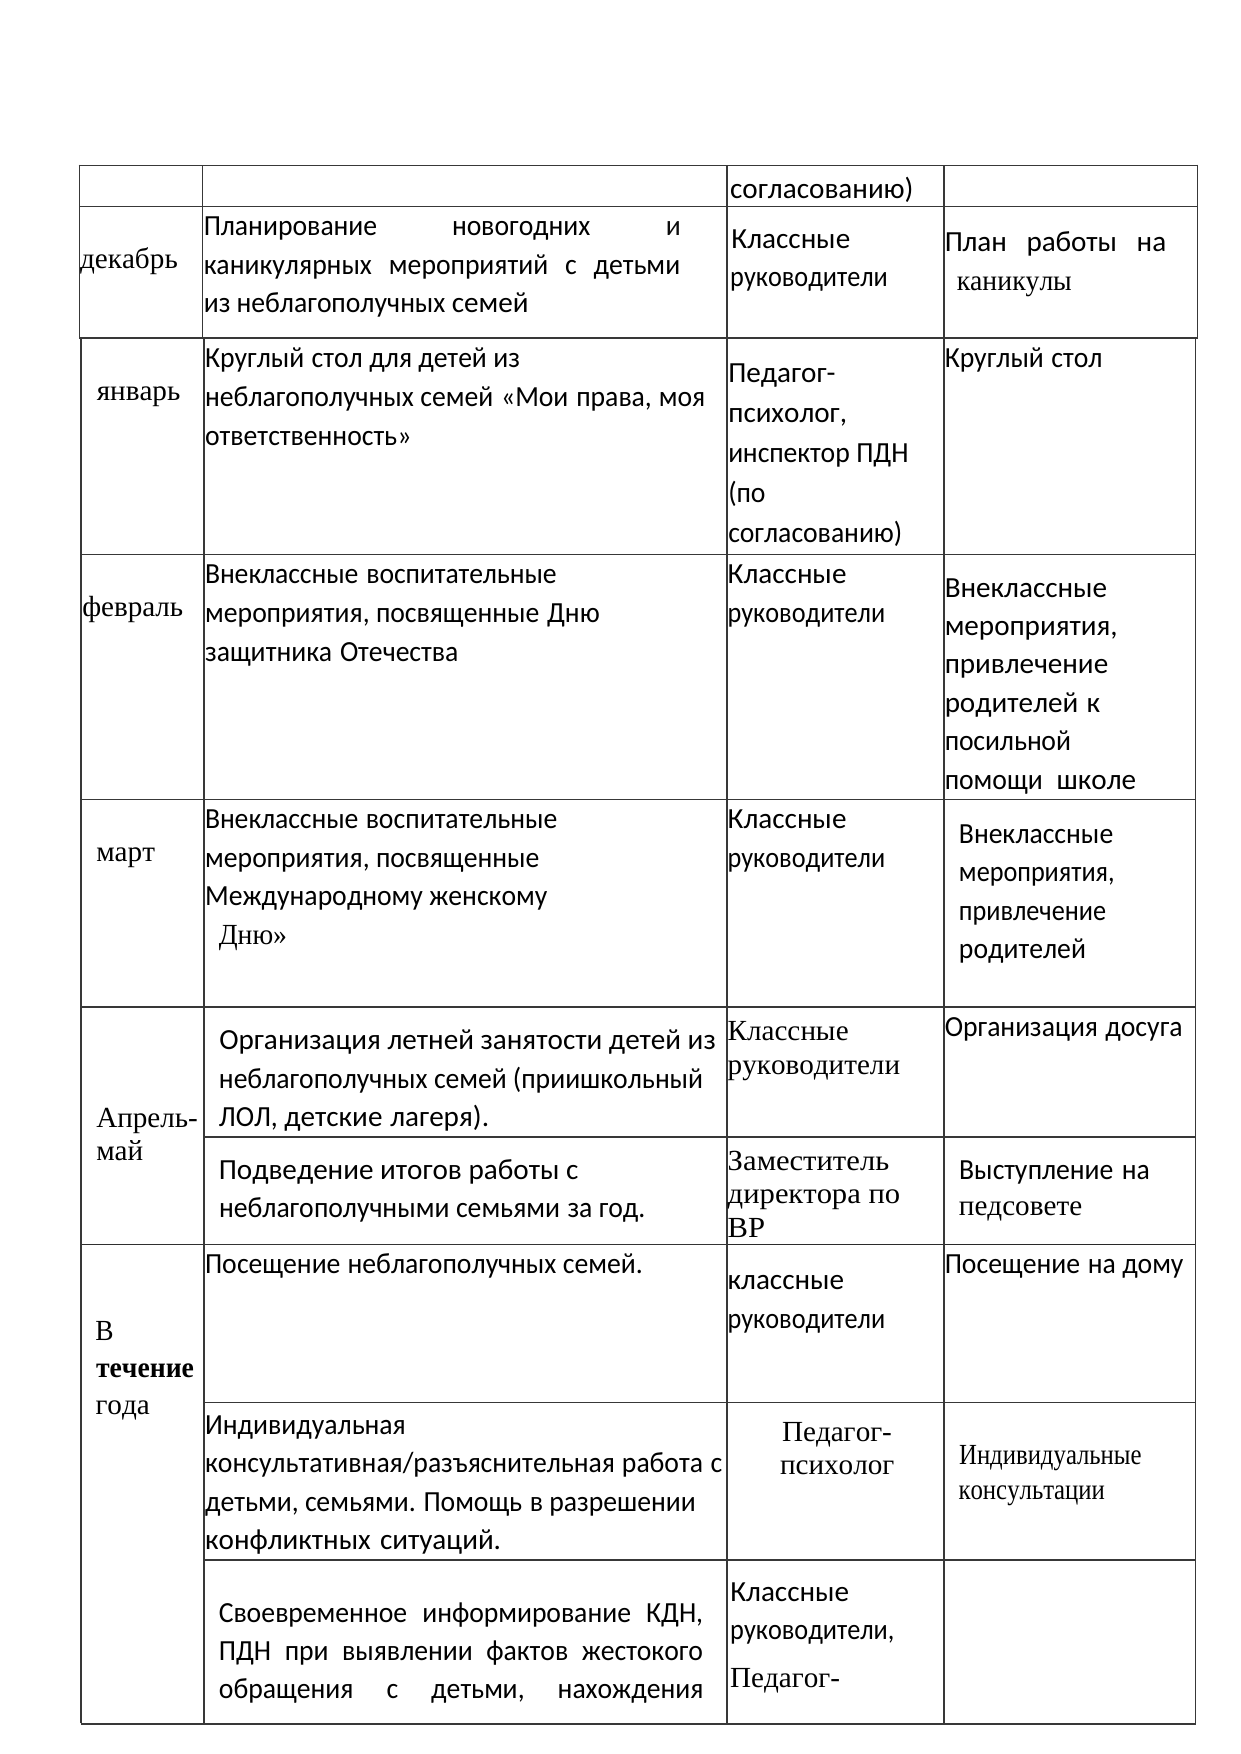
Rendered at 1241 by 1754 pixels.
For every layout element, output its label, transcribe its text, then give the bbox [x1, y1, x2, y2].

table_cell Внеклассные воспитательные мероприятия, посвященные Дню защитника Отечества [205, 555, 726, 799]
table_cell Апрель- май [82, 1008, 203, 1244]
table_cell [945, 166, 1197, 206]
table_cell Классные руководители [728, 800, 943, 1006]
table_cell Внеклассные мероприятия, привлечение родителей к посильной помощи школе [945, 555, 1195, 799]
table_cell План работы на каникулы [945, 207, 1197, 337]
table_cell [945, 1561, 1195, 1723]
table_cell Внеклассные мероприятия, привлечение родителей [945, 800, 1195, 1006]
table_cell Внеклассные воспитательные мероприятия, посвященные Международному женскому Дню» [205, 800, 726, 1006]
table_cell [203, 166, 726, 206]
table_cell Планирование новогодних и каникулярных мероприятий с детьми из неблагополучных семей [203, 207, 726, 337]
table_cell Посещение на дому [945, 1245, 1195, 1402]
table_cell Педагог-психолог [728, 1403, 943, 1559]
table_cell классные руководители [728, 1245, 943, 1402]
table_cell Классные руководители [728, 1008, 943, 1136]
table_cell март [82, 800, 203, 1006]
table_cell Заместитель директора по ВР [728, 1138, 943, 1244]
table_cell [205, 1561, 726, 1723]
table_cell Индивидуальная консультативная/разъяснительная работа с детьми, семьями. Помощь в разрешении конфликтных ситуаций. [205, 1403, 726, 1559]
table_cell Классные руководители [728, 555, 943, 799]
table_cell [728, 166, 943, 206]
table_cell Круглый стол для детей из неблагополучных семей «Мои права, моя ответственность» [205, 339, 726, 553]
table_cell Организация досуга [945, 1008, 1195, 1136]
table_cell Классные руководители [728, 207, 943, 337]
table_cell Подведение итогов работы с неблагополучными семьями за год. [205, 1138, 726, 1244]
table_cell Педагог-психолог, инспектор ПДН (по согласованию) [728, 339, 943, 553]
table_cell Индивидуальные консультации [945, 1403, 1195, 1559]
table_cell Круглый стол [945, 339, 1195, 553]
table_cell февраль [82, 555, 203, 799]
table_cell Выступление на педсовете [945, 1138, 1195, 1244]
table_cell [728, 1561, 943, 1723]
table_cell Организация летней занятости детей из неблагополучных семей (приишкольный ЛОЛ, детские лагеря). [205, 1008, 726, 1136]
table_cell январь [82, 339, 203, 553]
table_cell декабрь [80, 207, 202, 337]
table_cell Посещение неблагополучных семей. [205, 1245, 726, 1402]
table_cell В течение года [82, 1245, 203, 1723]
